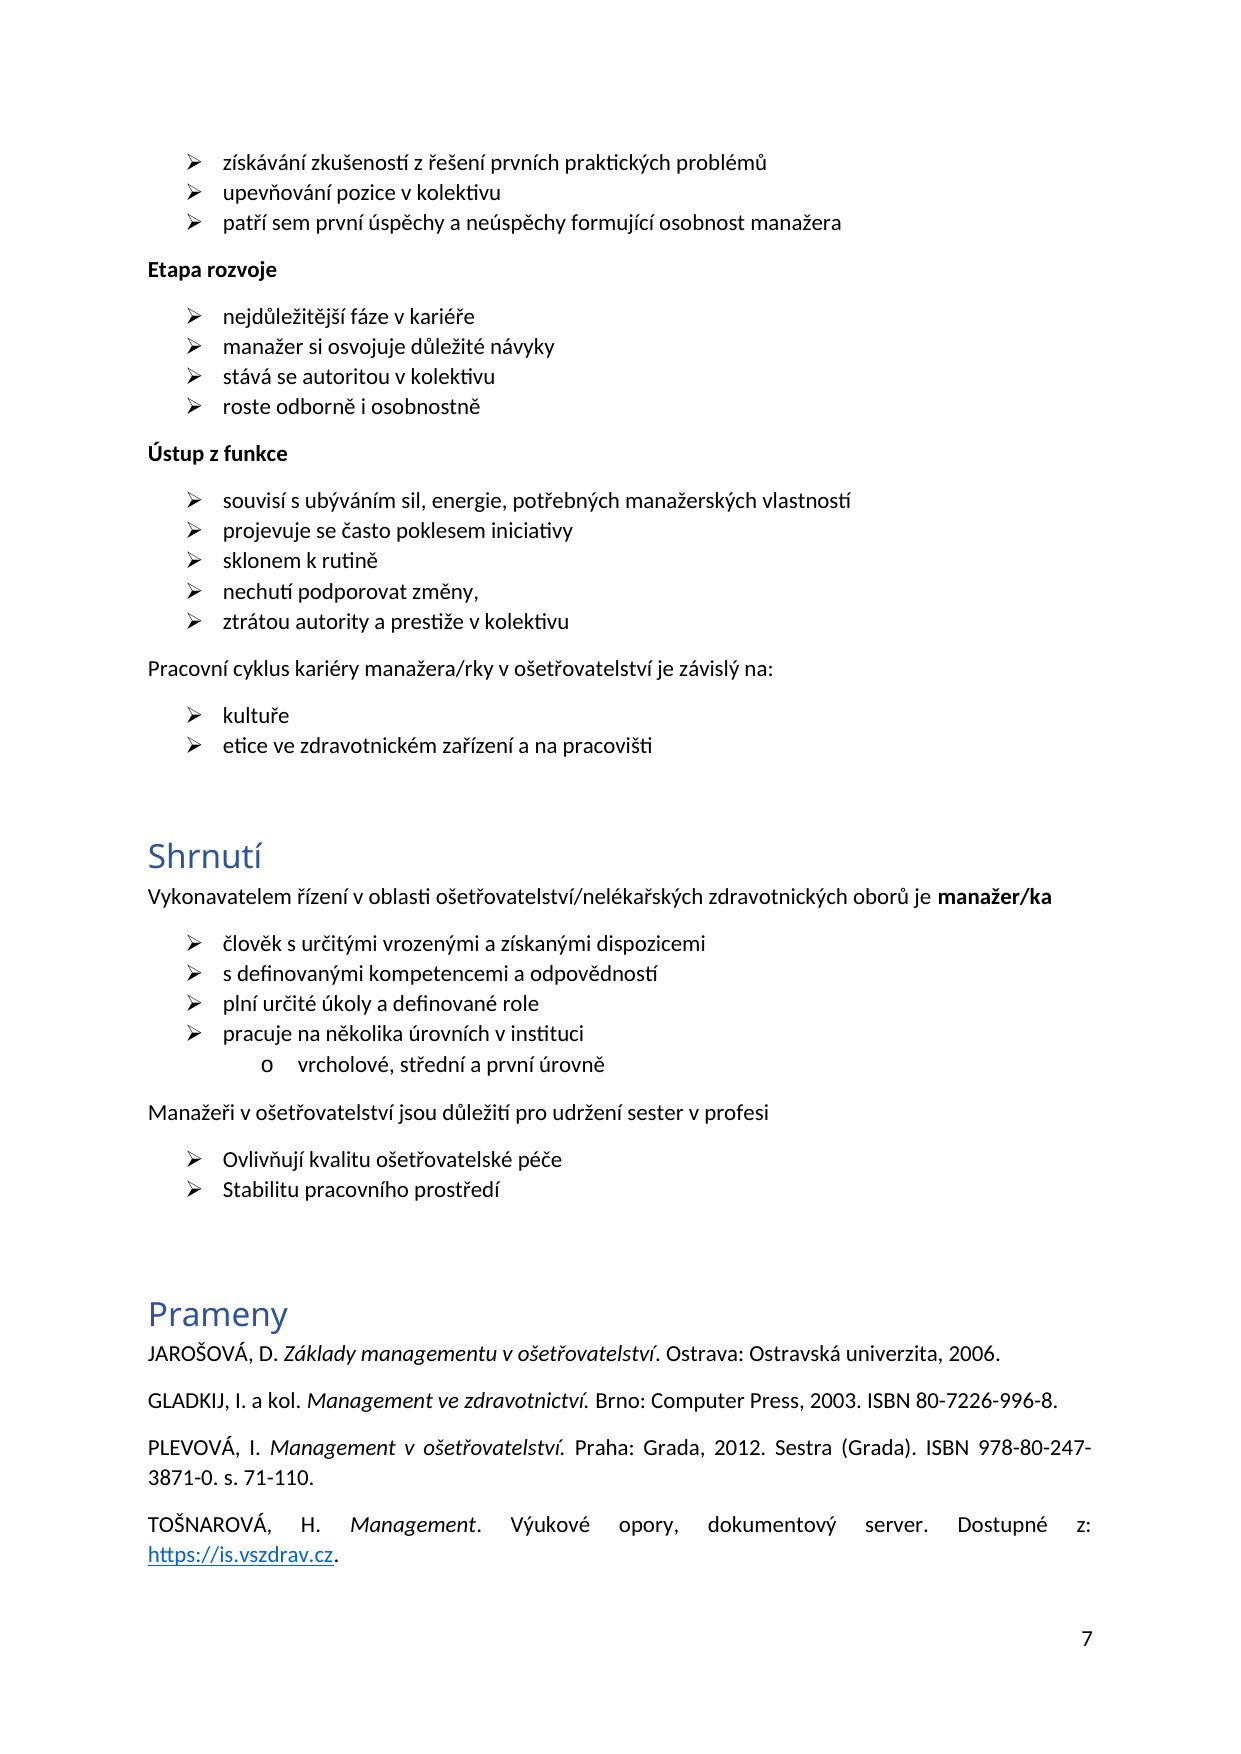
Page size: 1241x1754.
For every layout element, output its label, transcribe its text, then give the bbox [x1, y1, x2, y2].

subtitle Prameny [148, 1291, 1093, 1336]
list nejdůležitější fáze v kariéře [185, 302, 1093, 330]
list souvisí s ubýváním sil, energie, potřebných manažerských vlastností [185, 486, 1093, 514]
text Pracovní cyklus kariéry manažera/rky v ošetřovatelství je závislý na: [148, 654, 1093, 682]
text Ústup z funkce [148, 439, 1093, 467]
text Etapa rozvoje [148, 255, 1093, 283]
list získávání zkušeností z řešení prvních praktických problémů [185, 148, 1093, 176]
list nechutí podporovat změny, [185, 577, 1093, 605]
text Manažeři v ošetřovatelství jsou důležití pro udržení sester v profesi [148, 1098, 1093, 1126]
list ztrátou autority a prestiže v kolektivu [185, 607, 1093, 635]
text PLEVOVÁ, I. Management v ošetřovatelství. Praha: Grada, 2012. Sestra (Grada). ISBN 978-80-247-3871-0. s. 71-110. [148, 1433, 1093, 1491]
list manažer si osvojuje důležité návyky [185, 332, 1093, 360]
list vrcholové, střední a první úrovně [260, 1050, 1093, 1079]
list stává se autoritou v kolektivu [185, 362, 1093, 390]
list kultuře [185, 701, 1093, 729]
list etice ve zdravotnickém zařízení a na pracovišti [185, 731, 1093, 759]
list patří sem první úspěchy a neúspěchy formující osobnost manažera [185, 208, 1093, 236]
list Ovlivňují kvalitu ošetřovatelské péče [185, 1145, 1093, 1173]
list s definovanými kompetencemi a odpovědností [185, 959, 1093, 987]
list upevňování pozice v kolektivu [185, 178, 1093, 206]
list plní určité úkoly a definované role [185, 989, 1093, 1017]
text GLADKIJ, I. a kol. Management ve zdravotnictví. Brno: Computer Press, 2003. ISBN 80-7226-996-8. [148, 1386, 1093, 1414]
list projevuje se často poklesem iniciativy [185, 516, 1093, 544]
list sklonem k rutině [185, 547, 1093, 574]
text TOŠNAROVÁ, H. Management. Výukové opory, dokumentový server. Dostupné z: https://is.vszdrav.cz. [148, 1510, 1093, 1568]
list roste odborně i osobnostně [185, 392, 1093, 420]
text JAROŠOVÁ, D. Základy managementu v ošetřovatelství. Ostrava: Ostravská univerzita, 2006. [148, 1339, 1093, 1367]
list pracuje na několika úrovních v instituci [185, 1019, 1093, 1047]
text Vykonavatelem řízení v oblasti ošetřovatelství/nelékařských zdravotnických oborů je manažer/ka [148, 882, 1093, 910]
subtitle Shrnutí [148, 833, 1093, 878]
list Stabilitu pracovního prostředí [185, 1175, 1093, 1203]
list člověk s určitými vrozenými a získanými dispozicemi [185, 929, 1093, 957]
